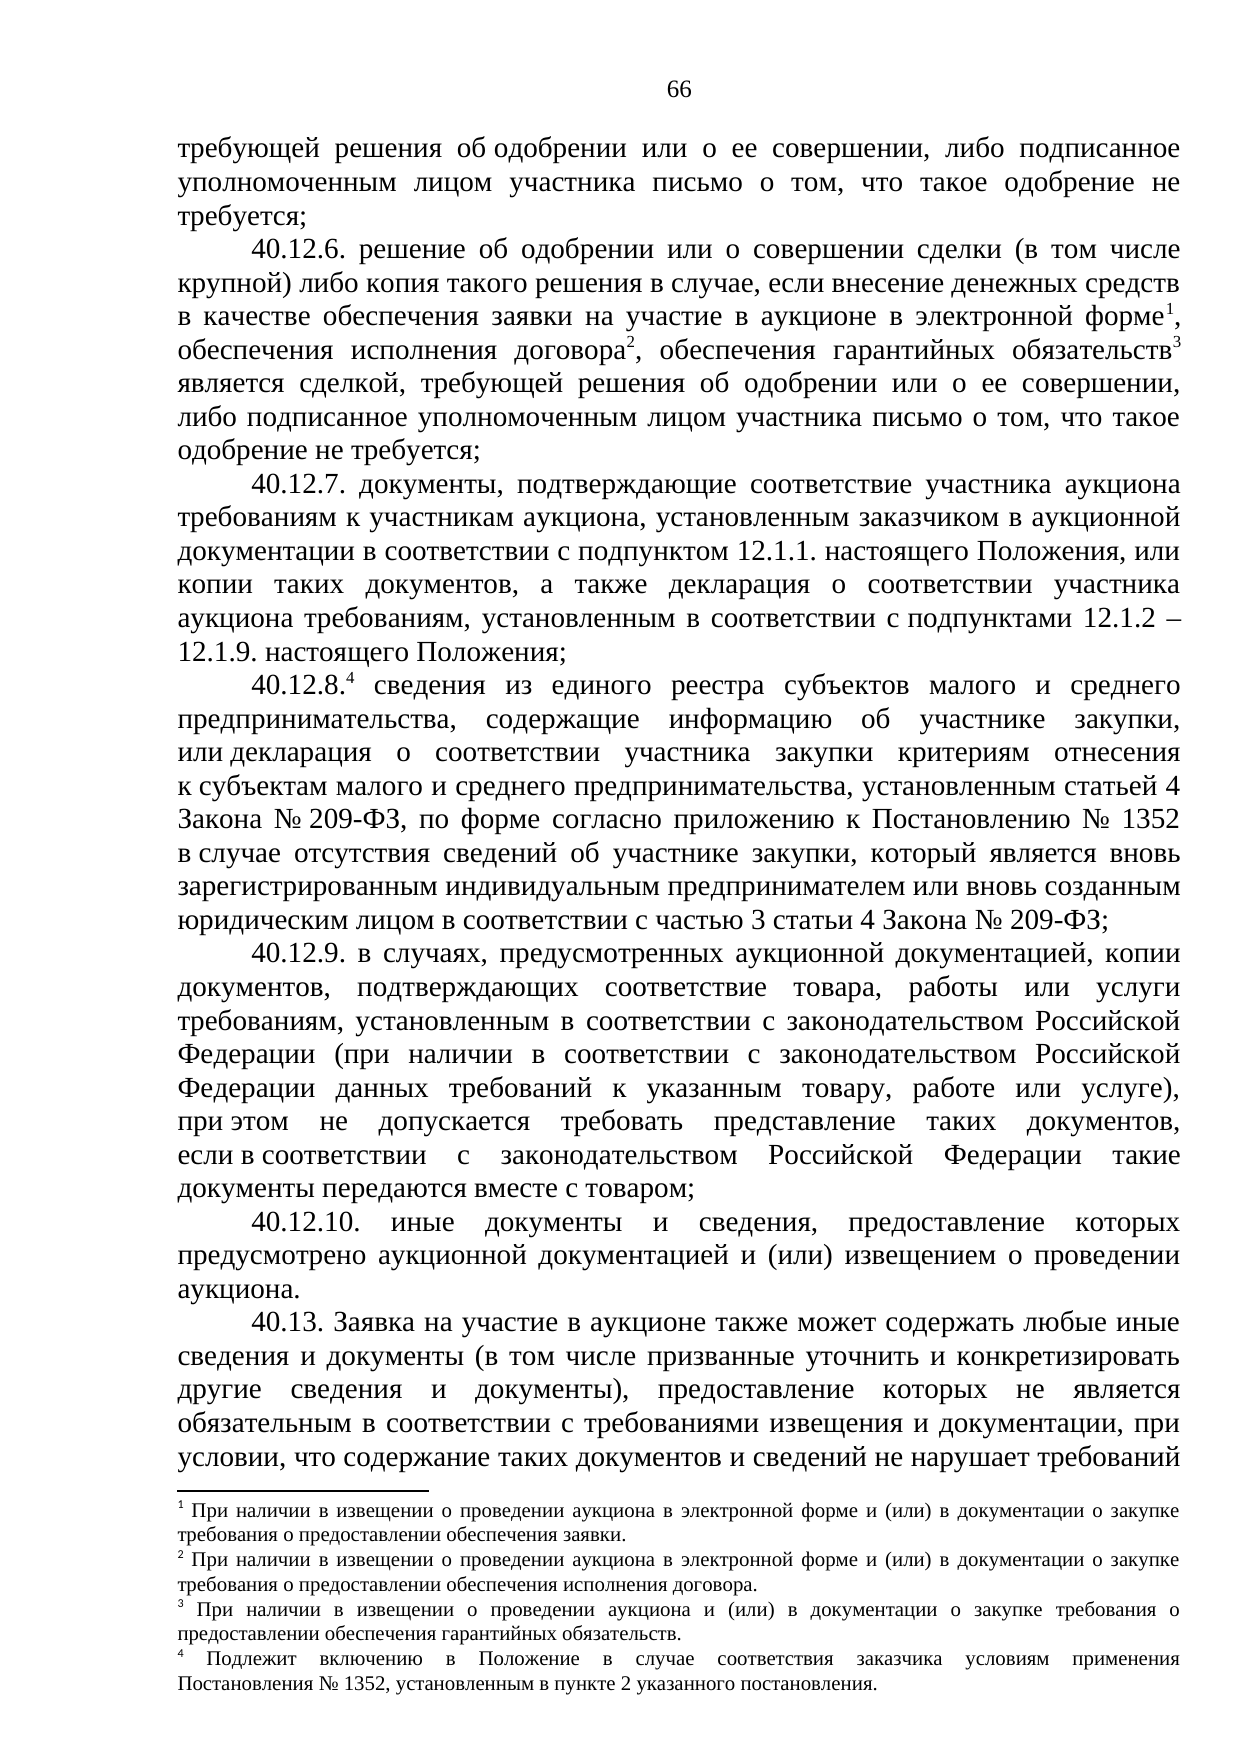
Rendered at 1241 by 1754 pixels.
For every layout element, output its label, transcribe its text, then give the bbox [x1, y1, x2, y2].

text 40.12.6. решение об одобрении или о совершении сделки (в том числе крупной) либо копия такого решения в случае, если внесение денежных средств в качестве обеспечения заявки на участие в аукционе в электронной форме, обеспечения исполнения договора, обеспечения гарантийных обязательств является сделкой, требующей решения об одобрении или о ее совершении, либо подписанное уполномоченным лицом участника письмо о том, что такое одобрение не требуется; [177, 231, 1181, 466]
text 40.12.9. в случаях, предусмотренных аукционной документацией, копии документов, подтверждающих соответствие товара, работы или услуги требованиям, установленным в соответствии с законодательством Российской Федерации (при наличии в соответствии с законодательством Российской Федерации данных требований к указанным товару, работе или услуге), при этом не допускается требовать представление таких документов, если в соответствии с законодательством Российской Федерации такие документы передаются вместе с товаром; [177, 936, 1181, 1204]
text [177, 1304, 1181, 1472]
text 40.12.8. сведения из единого реестра субъектов малого и среднего предпринимательства, содержащие информацию об участнике закупки, или декларация о соответствии участника закупки критериям отнесения к субъектам малого и среднего предпринимательства, установленным статьей 4 Закона № 209-ФЗ, по форме согласно приложению к Постановлению № 1352 в случае отсутствия сведений об участнике закупки, который является вновь зарегистрированным индивидуальным предпринимателем или вновь созданным юридическим лицом в соответствии с частью 3 статьи 4 Закона № 209-ФЗ; [177, 667, 1181, 936]
text 40.12.10. иные документы и сведения, предоставление которых предусмотрено аукционной документацией и (или) извещением о проведении аукциона. [177, 1204, 1181, 1304]
text 40.12.7. документы, подтверждающие соответствие участника аукциона требованиям к участникам аукциона, установленным заказчиком в аукционной документации в соответствии с подпунктом 12.1.1. настоящего Положения, или копии таких документов, а также декларация о соответствии участника аукциона требованиям, установленным в соответствии с подпунктами 12.1.2 – 12.1.9. настоящего Положения; [177, 466, 1181, 667]
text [177, 131, 1181, 231]
